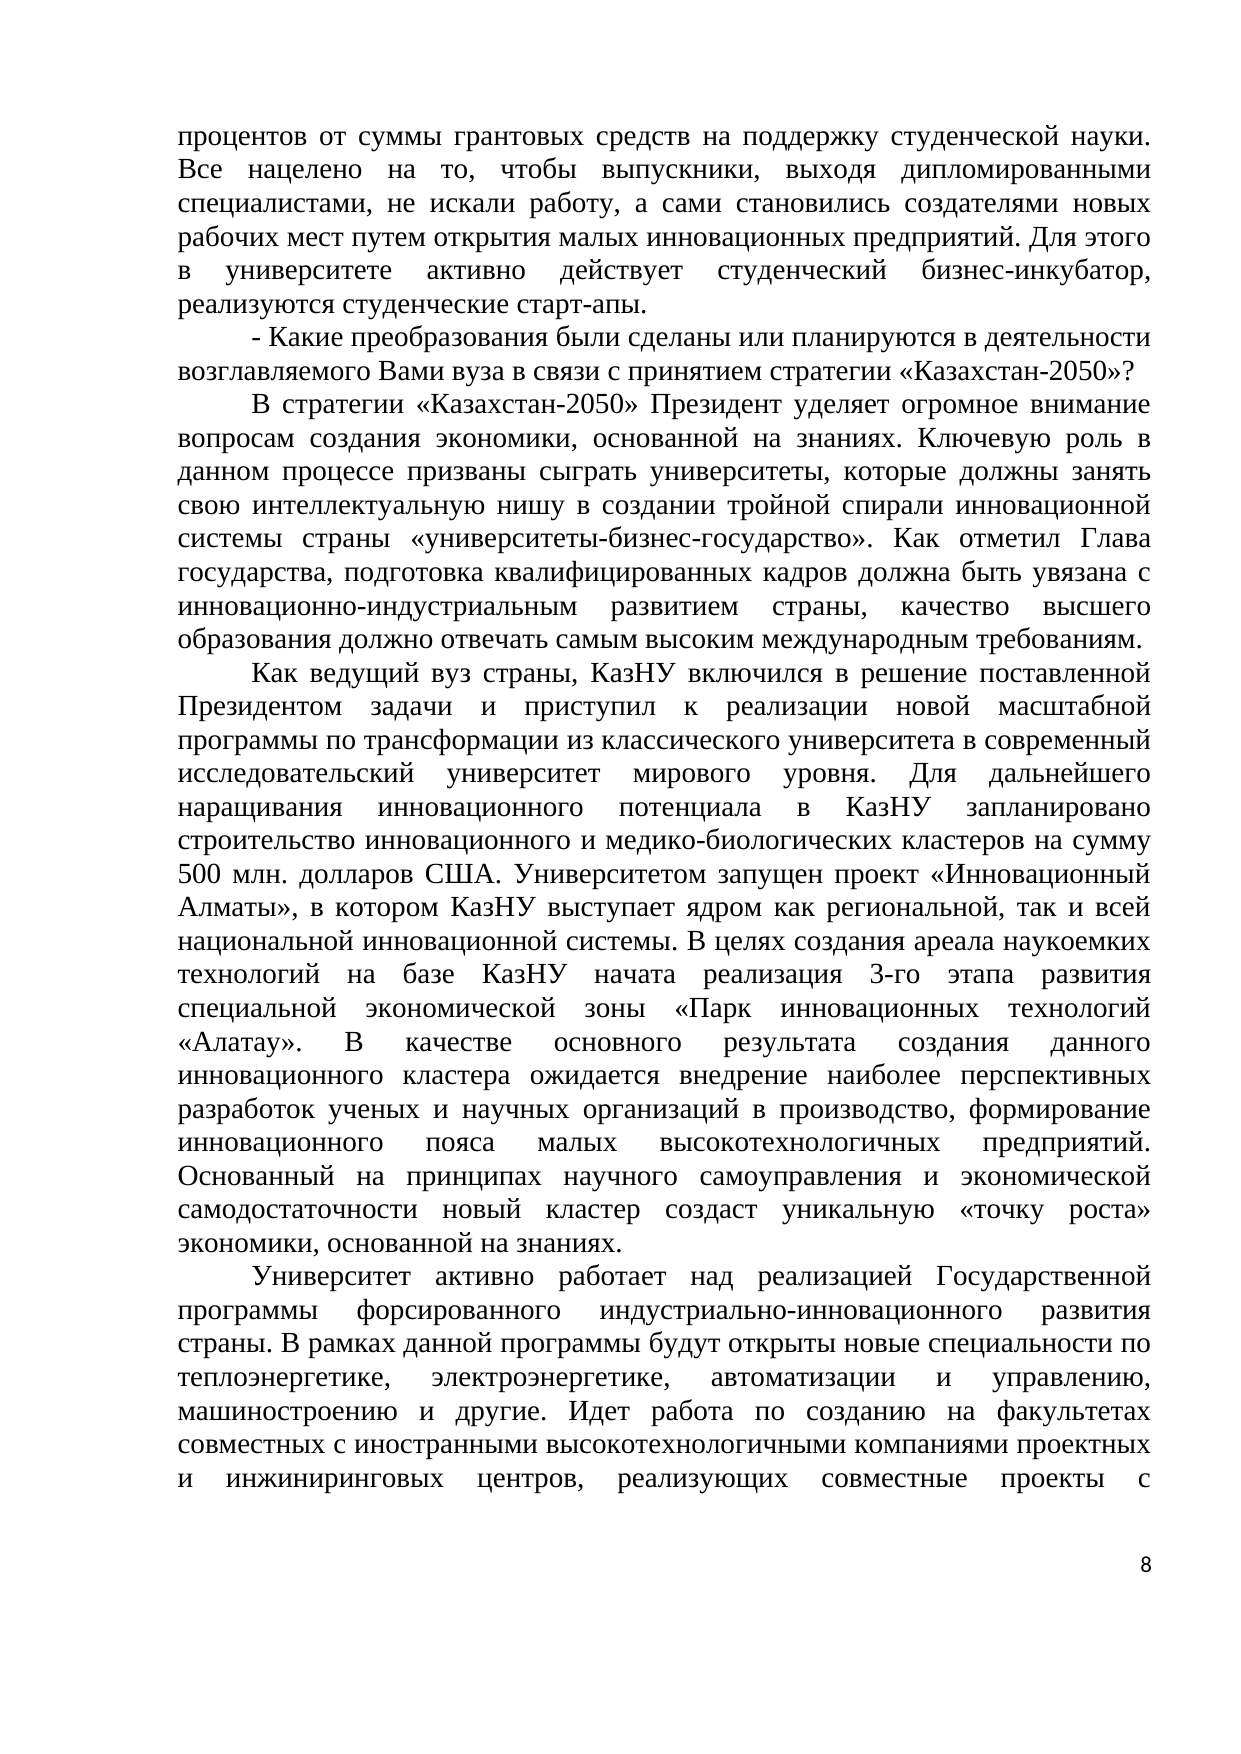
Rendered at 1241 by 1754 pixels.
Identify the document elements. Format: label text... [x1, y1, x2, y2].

text В стратегии «Казахстан-2050» Президент уделяет огромное внимание вопросам создания экономики, основанной на знаниях. Ключевую роль в данном процессе призваны сыграть университеты, которые должны занять свою интеллектуальную нишу в создании тройной спирали инновационной системы страны «университеты-бизнес-государство». Как отметил Глава государства, подготовка квалифицированных кадров должна быть увязана с инновационно-индустриальным развитием страны, качество высшего образования должно отвечать самым высоким международным требованиям. [177, 386, 1152, 655]
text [177, 1258, 1152, 1493]
text Как ведущий вуз страны, КазНУ включился в решение поставленной Президентом задачи и приступил к реализации новой масштабной программы по трансформации из классического университета в современный исследовательский университет мирового уровня. Для дальнейшего наращивания инновационного потенциала в КазНУ запланировано строительство инновационного и медико-биологических кластеров на сумму 500 млн. долларов США. Университетом запущен проект «Инновационный Алматы», в котором КазНУ выступает ядром как региональной, так и всей национальной инновационной системы. В целях создания ареала наукоемких технологий на базе КазНУ начата реализация 3-го этапа развития специальной экономической зоны «Парк инновационных технологий «Алатау». В качестве основного результата создания данного инновационного кластера ожидается внедрение наиболее перспективных разработок ученых и научных организаций в производство, формирование инновационного пояса малых высокотехнологичных предприятий. Основанный на принципах научного самоуправления и экономической самодостаточности новый кластер создаст уникальную «точку роста» экономики, основанной на знаниях. [177, 655, 1152, 1258]
text - Какие преобразования были сделаны или планируются в деятельности возглавляемого Вами вуза в связи с принятием стратегии «Казахстан-2050»? [177, 319, 1152, 386]
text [177, 118, 1152, 319]
